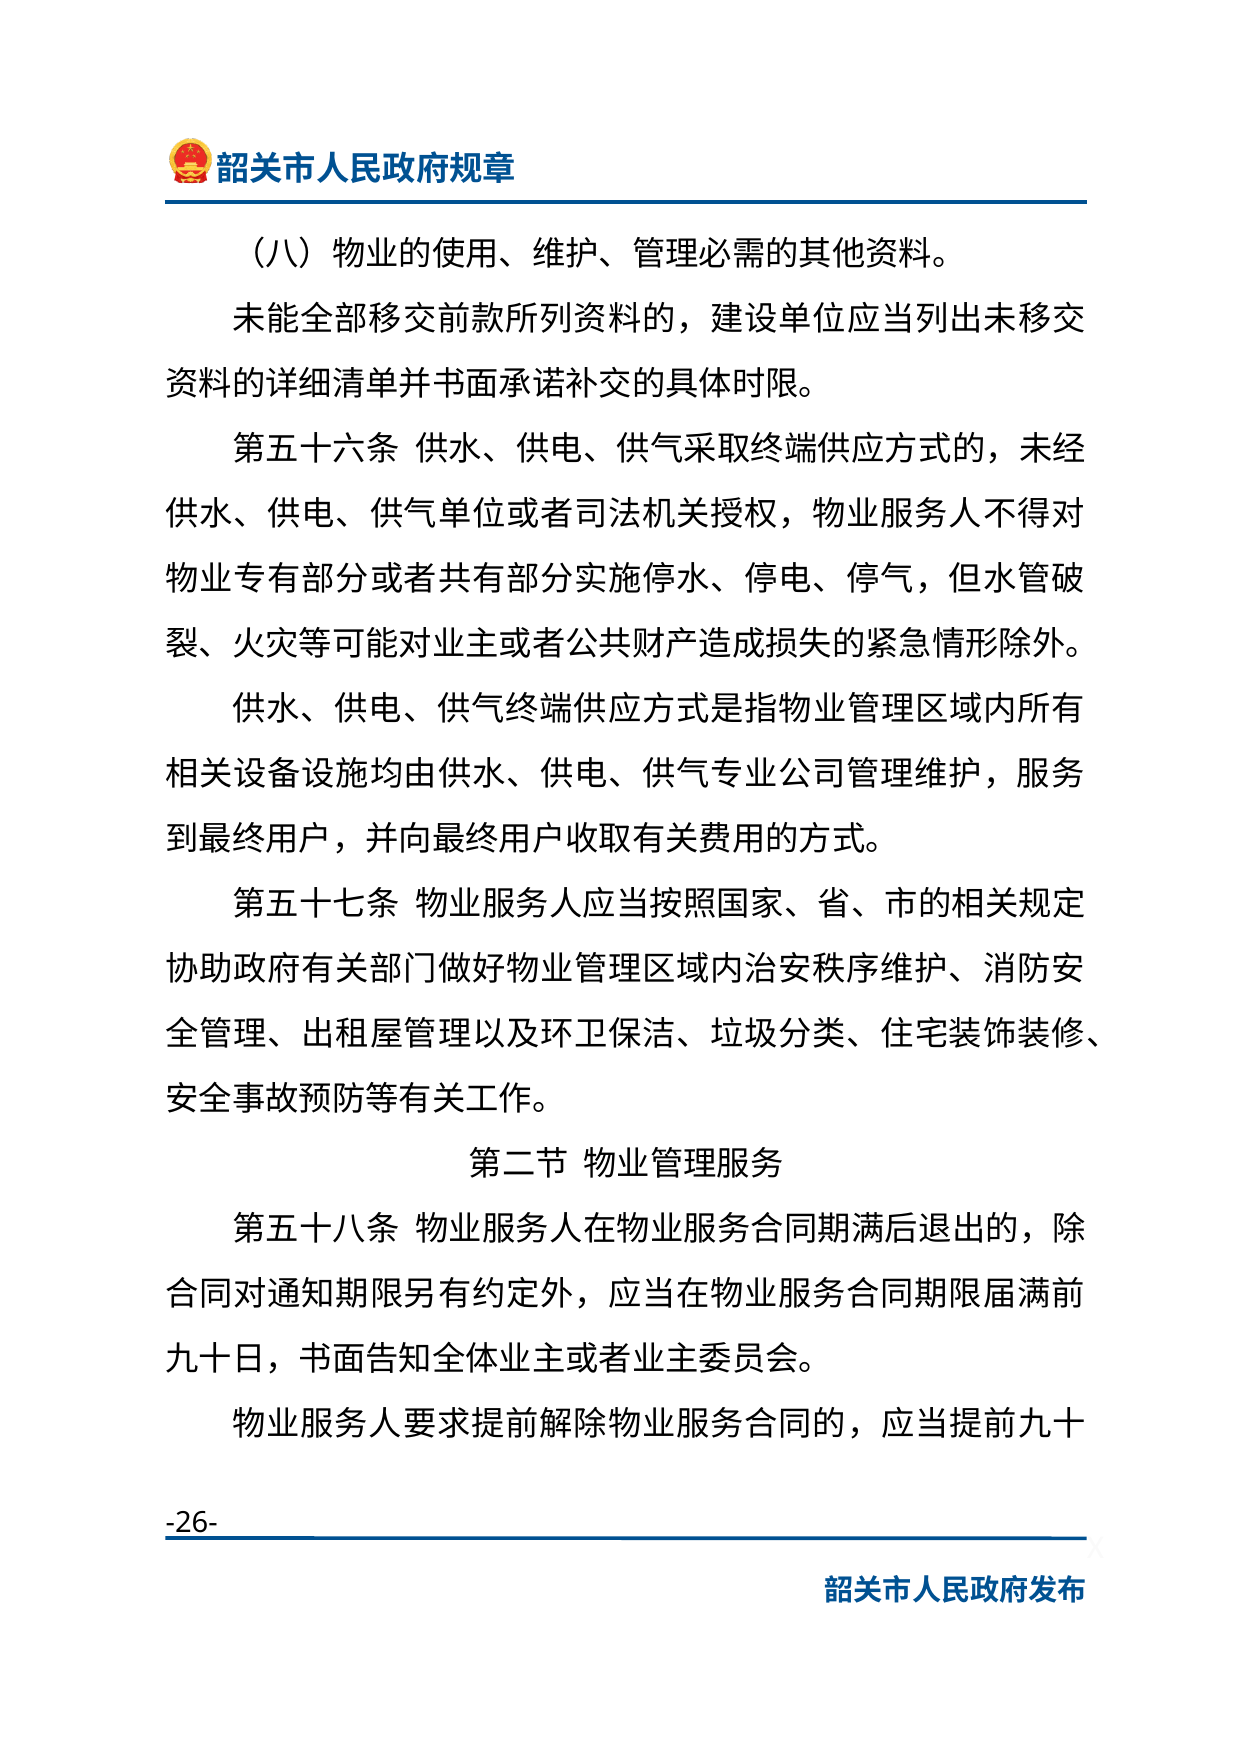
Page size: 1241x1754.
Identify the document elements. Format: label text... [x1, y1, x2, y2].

picture [165, 136, 216, 187]
text 第五十六条 供水、供电、供气采取终端供应方式的，未经供水、供电、供气单位或者司法机关授权，物业服务人不得对物业专有部分或者共有部分实施停水、停电、停气，但水管破裂、火灾等可能对业主或者公共财产造成损失的紧急情形除外。 [165, 414, 1087, 674]
text 第二节 物业管理服务 [165, 1129, 1087, 1194]
text 第五十八条 物业服务人在物业服务合同期满后退出的，除合同对通知期限另有约定外，应当在物业服务合同期限届满前九十日，书面告知全体业主或者业主委员会。 [165, 1194, 1087, 1389]
text 供水、供电、供气终端供应方式是指物业管理区域内所有相关设备设施均由供水、供电、供气专业公司管理维护，服务到最终用户，并向最终用户收取有关费用的方式。 [165, 674, 1087, 869]
text 第五十七条 物业服务人应当按照国家、省、市的相关规定协助政府有关部门做好物业管理区域内治安秩序维护、消防安全管理、出租屋管理以及环卫保洁、垃圾分类、住宅装饰装修、安全事故预防等有关工作。 [165, 869, 1087, 1129]
text 未能全部移交前款所列资料的，建设单位应当列出未移交资料的详细清单并书面承诺补交的具体时限。 [165, 284, 1087, 414]
text 物业服务人要求提前解除物业服务合同的，应当提前九十日通知建设单位或者业主、业主委员会并承担合同约定的违约责任。物业服务合同终止前，物业服务人不得停止服务。 [165, 1389, 1087, 1454]
text （八）物业的使用、维护、管理必需的其他资料。 [165, 219, 1087, 284]
